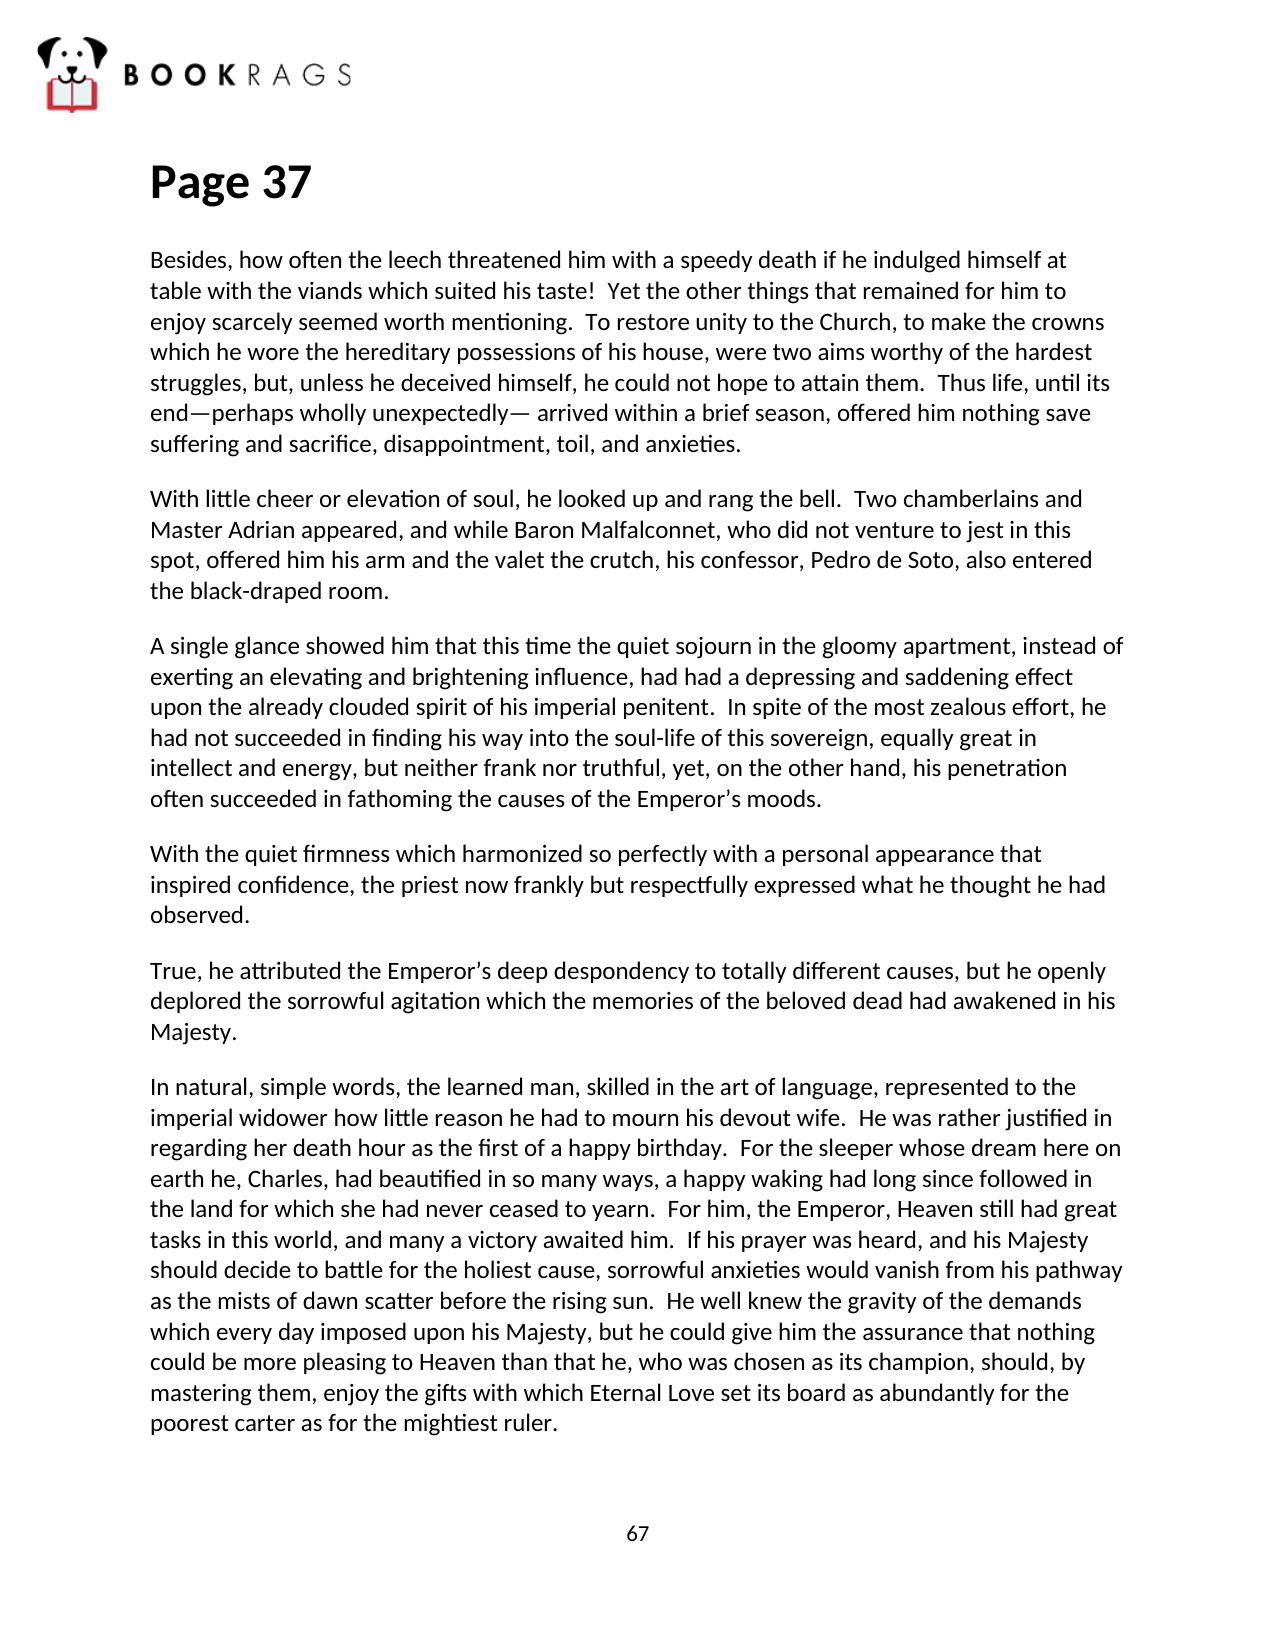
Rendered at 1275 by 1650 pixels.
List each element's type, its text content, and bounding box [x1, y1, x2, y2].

text Besides, how often the leech threatened him with a speedy death if he indulged himself at table with the viands which suited his taste! Yet the other things that remained for him to enjoy scarcely seemed worth mentioning. To restore unity to the Church, to make the crowns which he wore the hereditary possessions of his house, were two aims worthy of the hardest struggles, but, unless he deceived himself, he could not hope to attain them. Thus life, until its end—­perhaps wholly unexpectedly—­ arrived within a brief season, offered him nothing save suffering and sacrifice, disappointment, toil, and anxieties. [150, 244, 1125, 458]
text With the quiet firmness which harmonized so perfectly with a personal appearance that inspired confidence, the priest now frankly but respectfully expressed what he thought he had observed. [150, 838, 1125, 930]
text With little cheer or elevation of soul, he looked up and rang the bell. Two chamberlains and Master Adrian appeared, and while Baron Malfalconnet, who did not venture to jest in this spot, offered him his arm and the valet the crutch, his confessor, Pedro de Soto, also entered the black-draped room. [150, 483, 1125, 605]
text Page 37 [150, 150, 1125, 211]
text In natural, simple words, the learned man, skilled in the art of language, represented to the imperial widower how little reason he had to mourn his devout wife. He was rather justified in regarding her death hour as the first of a happy birthday. For the sleeper whose dream here on earth he, Charles, had beautified in so many ways, a happy waking had long since followed in the land for which she had never ceased to yearn. For him, the Emperor, Heaven still had great tasks in this world, and many a victory awaited him. If his prayer was heard, and his Majesty should decide to battle for the holiest cause, sorrowful anxieties would vanish from his pathway as the mists of dawn scatter before the rising sun. He well knew the gravity of the demands which every day imposed upon his Majesty, but he could give him the assurance that nothing could be more pleasing to Heaven than that he, who was chosen as its champion, should, by mastering them, enjoy the gifts with which Eternal Love set its board as abundantly for the poorest carter as for the mightiest ruler. [150, 1072, 1125, 1438]
text A single glance showed him that this time the quiet sojourn in the gloomy apartment, instead of exerting an elevating and brightening influence, had had a depressing and saddening effect upon the already clouded spirit of his imperial penitent. In spite of the most zealous effort, he had not succeeded in finding his way into the soul-life of this sovereign, equally great in intellect and energy, but neither frank nor truthful, yet, on the other hand, his penetration often succeeded in fathoming the causes of the Emperor’s moods. [150, 630, 1125, 813]
picture [37, 37, 351, 113]
text True, he attributed the Emperor’s deep despondency to totally different causes, but he openly deplored the sorrowful agitation which the memories of the beloved dead had awakened in his Majesty. [150, 955, 1125, 1047]
